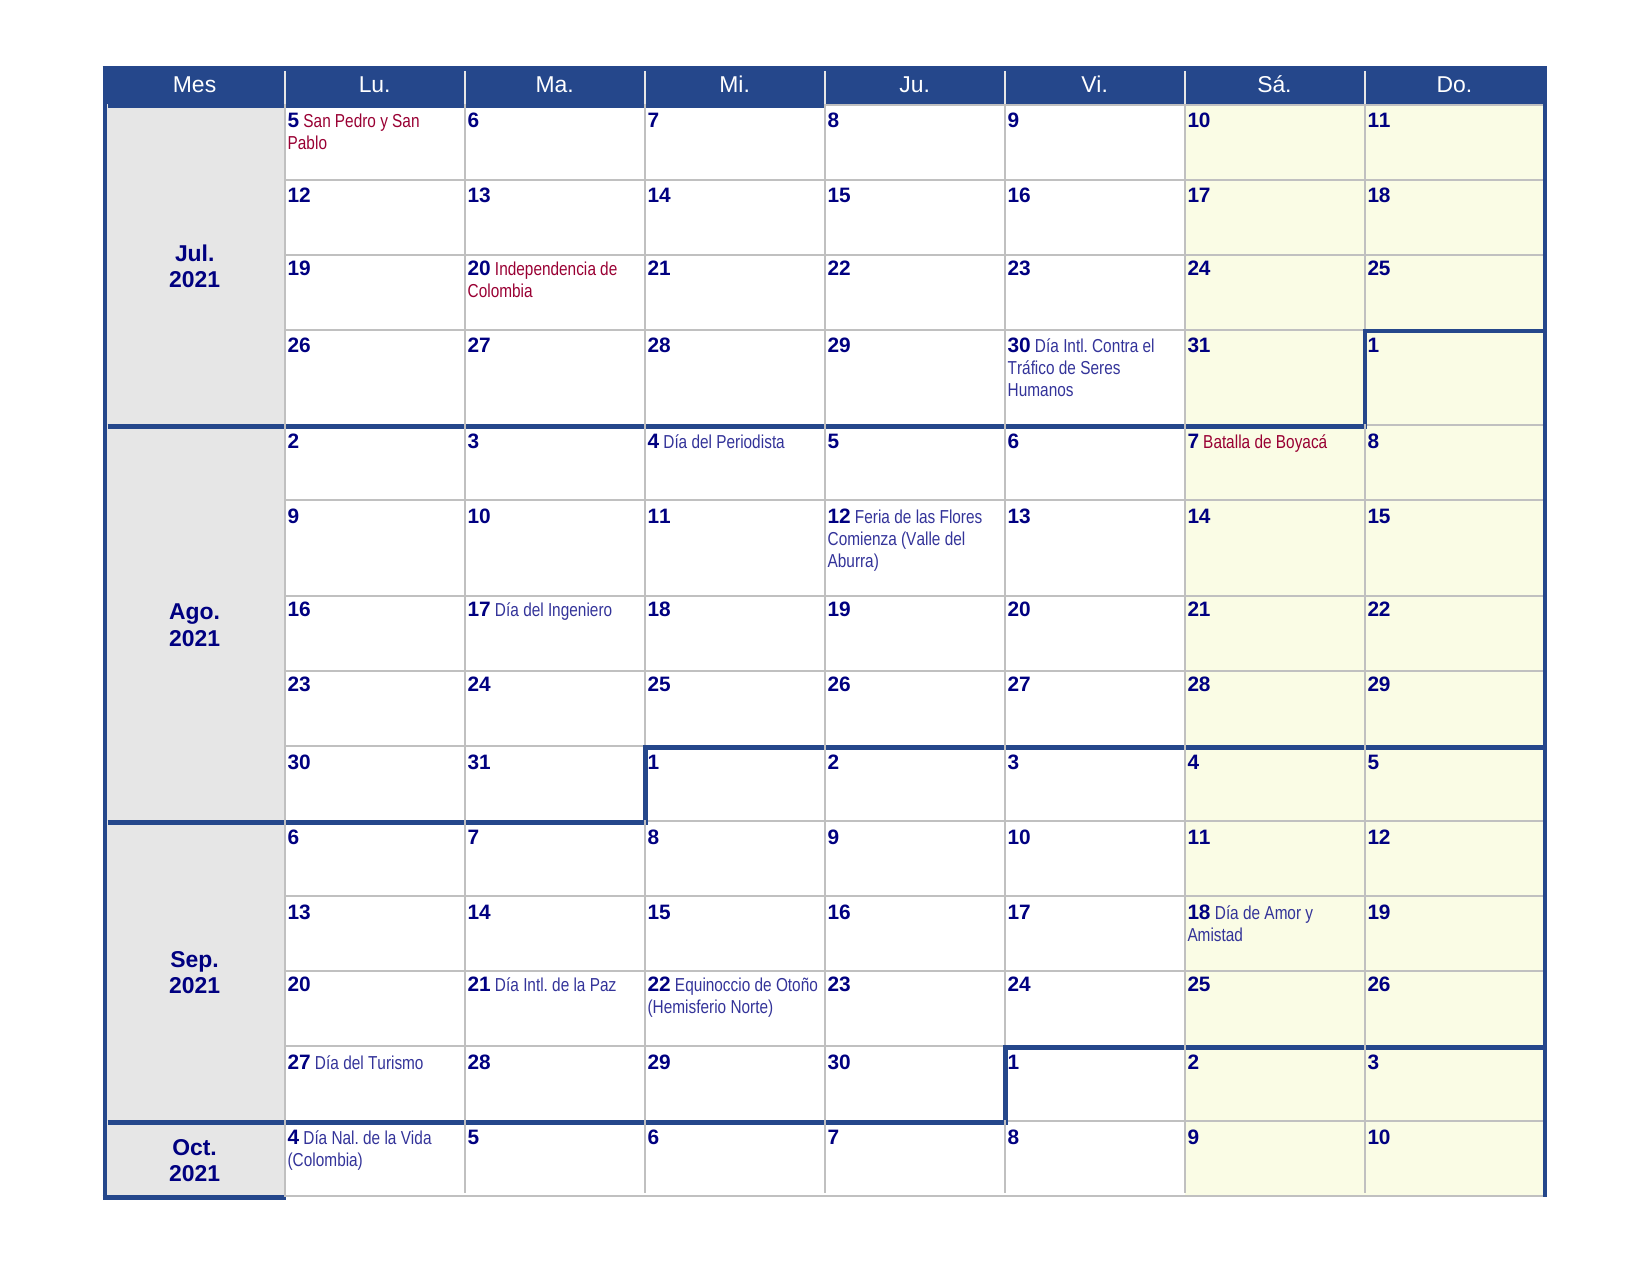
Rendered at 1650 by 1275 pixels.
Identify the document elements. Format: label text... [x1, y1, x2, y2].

table_cell 23 [286, 672, 464, 745]
table_cell 23 [1006, 256, 1184, 329]
table_cell 4 Día del Periodista [646, 429, 824, 499]
table_cell 7 Batalla de Boyacá [1186, 429, 1364, 499]
table_cell 17 Día del Ingeniero [466, 597, 644, 670]
table_cell 14 [646, 181, 824, 254]
table_cell 21 [646, 256, 824, 329]
table_cell 15 [1366, 501, 1543, 595]
table_cell 10 [1186, 106, 1364, 179]
table_cell 1 [648, 750, 824, 820]
table_cell 1 [1367, 333, 1543, 424]
table_cell 28 [1186, 672, 1364, 745]
table_cell 2 [1186, 1050, 1364, 1120]
table_cell Ago. 2021 [107, 425, 284, 820]
table_cell 22 [1366, 597, 1543, 670]
table_cell 19 [286, 256, 464, 329]
table_cell 24 [466, 672, 644, 745]
table_cell 11 [1366, 106, 1543, 179]
table_cell 25 [1186, 972, 1364, 1045]
table_cell 26 [1366, 972, 1543, 1045]
table_cell 1 [1008, 1050, 1184, 1120]
table_cell 20 [1006, 597, 1184, 670]
table_cell 10 [1365, 1122, 1543, 1195]
table_cell 7 [466, 825, 644, 895]
table_cell 14 [466, 897, 644, 970]
table_cell Oct. 2021 [107, 1121, 284, 1195]
table_cell 19 [826, 597, 1004, 670]
table_cell 31 [1186, 331, 1363, 424]
table_cell 28 [466, 1047, 644, 1120]
table_cell 11 [646, 501, 824, 595]
table_cell 22 [826, 256, 1004, 329]
table_cell 3 [1366, 1050, 1543, 1120]
table_cell 27 Día del Turismo [286, 1047, 464, 1120]
table_cell 24 [1006, 972, 1184, 1045]
table_cell 20 Independencia de Colombia [466, 256, 644, 329]
table_header Mes [107, 71, 284, 104]
table_cell 14 [1186, 501, 1364, 595]
table_cell 18 Día de Amor y Amistad [1186, 897, 1364, 970]
table_cell 16 [826, 897, 1004, 970]
table_header Do. [1366, 71, 1543, 104]
table_cell 27 [1006, 672, 1184, 745]
table_cell 4 Día Nal. de la Vida (Colombia) [286, 1125, 465, 1195]
table_header Mi. [646, 71, 824, 104]
table_cell 9 [1185, 1122, 1365, 1195]
table_cell 16 [1006, 181, 1184, 254]
table_cell 6 [1006, 429, 1184, 499]
table_cell Jul. 2021 [107, 105, 284, 424]
table_header Lu. [286, 71, 464, 104]
table_cell 19 [1366, 897, 1543, 970]
table_cell 15 [826, 181, 1004, 254]
table_cell 21 [1186, 597, 1364, 670]
table_cell 17 [1186, 181, 1364, 254]
table_cell 18 [646, 597, 824, 670]
table_cell 27 [466, 331, 644, 424]
table_cell 6 [286, 825, 464, 895]
table_cell 23 [826, 972, 1004, 1045]
table_cell 10 [466, 501, 644, 595]
table_cell 8 [1366, 426, 1543, 499]
table_cell 17 [1006, 897, 1184, 970]
table_cell 21 Día Intl. de la Paz [466, 972, 644, 1045]
table_cell 9 [826, 822, 1004, 895]
table_cell 8 [646, 822, 824, 895]
table_cell 9 [1006, 106, 1184, 179]
table_cell 12 [1366, 822, 1543, 895]
table_cell 6 [466, 108, 644, 179]
table_cell 9 [286, 501, 464, 595]
table_cell 13 [286, 897, 464, 970]
table_cell 2 [826, 750, 1004, 820]
table_cell 15 [646, 897, 824, 970]
table_cell 25 [646, 672, 824, 745]
table_cell 22 Equinoccio de Otoño (Hemisferio Norte) [646, 972, 824, 1045]
table_cell 8 [826, 106, 1004, 179]
table_cell 10 [1006, 822, 1184, 895]
table_cell 4 [1186, 750, 1364, 820]
table_cell 29 [1366, 672, 1543, 745]
table_cell 26 [286, 331, 464, 424]
table_cell 8 [1005, 1122, 1185, 1195]
table_cell 5 San Pedro y San Pablo [286, 108, 464, 179]
table_cell 12 Feria de las Flores Comienza (Valle del Aburra) [826, 501, 1004, 595]
table_cell 5 [465, 1125, 645, 1195]
table_cell 3 [1006, 750, 1184, 820]
table_cell 7 [825, 1125, 1005, 1195]
table_cell 7 [646, 108, 824, 179]
table_cell 5 [1366, 750, 1543, 820]
table_cell 30 Día Intl. Contra el Tráfico de Seres Humanos [1006, 331, 1184, 424]
table_cell 30 [826, 1047, 1003, 1120]
table_cell 16 [286, 597, 464, 670]
table_cell 5 [826, 429, 1004, 499]
table_cell 18 [1366, 181, 1543, 254]
table_cell 25 [1366, 256, 1543, 329]
table_cell 13 [1006, 501, 1184, 595]
table_cell 13 [466, 181, 644, 254]
table_cell 28 [646, 331, 824, 424]
table_cell 3 [466, 429, 644, 499]
table_cell 24 [1186, 256, 1364, 329]
table_cell 29 [646, 1047, 824, 1120]
table_header Ma. [466, 71, 644, 104]
table_header Sá. [1186, 71, 1364, 104]
table_cell 11 [1186, 822, 1364, 895]
table_cell 31 [466, 747, 643, 820]
table_cell 29 [826, 331, 1004, 424]
table_header Vi. [1006, 71, 1184, 104]
table_header Ju. [826, 71, 1004, 104]
table_cell 6 [645, 1125, 825, 1195]
table_cell 20 [286, 972, 464, 1045]
table_cell 2 [286, 429, 464, 499]
table_cell Sep. 2021 [107, 821, 284, 1120]
table_cell 12 [286, 181, 464, 254]
table_cell 26 [826, 672, 1004, 745]
table_cell 30 [286, 747, 464, 820]
